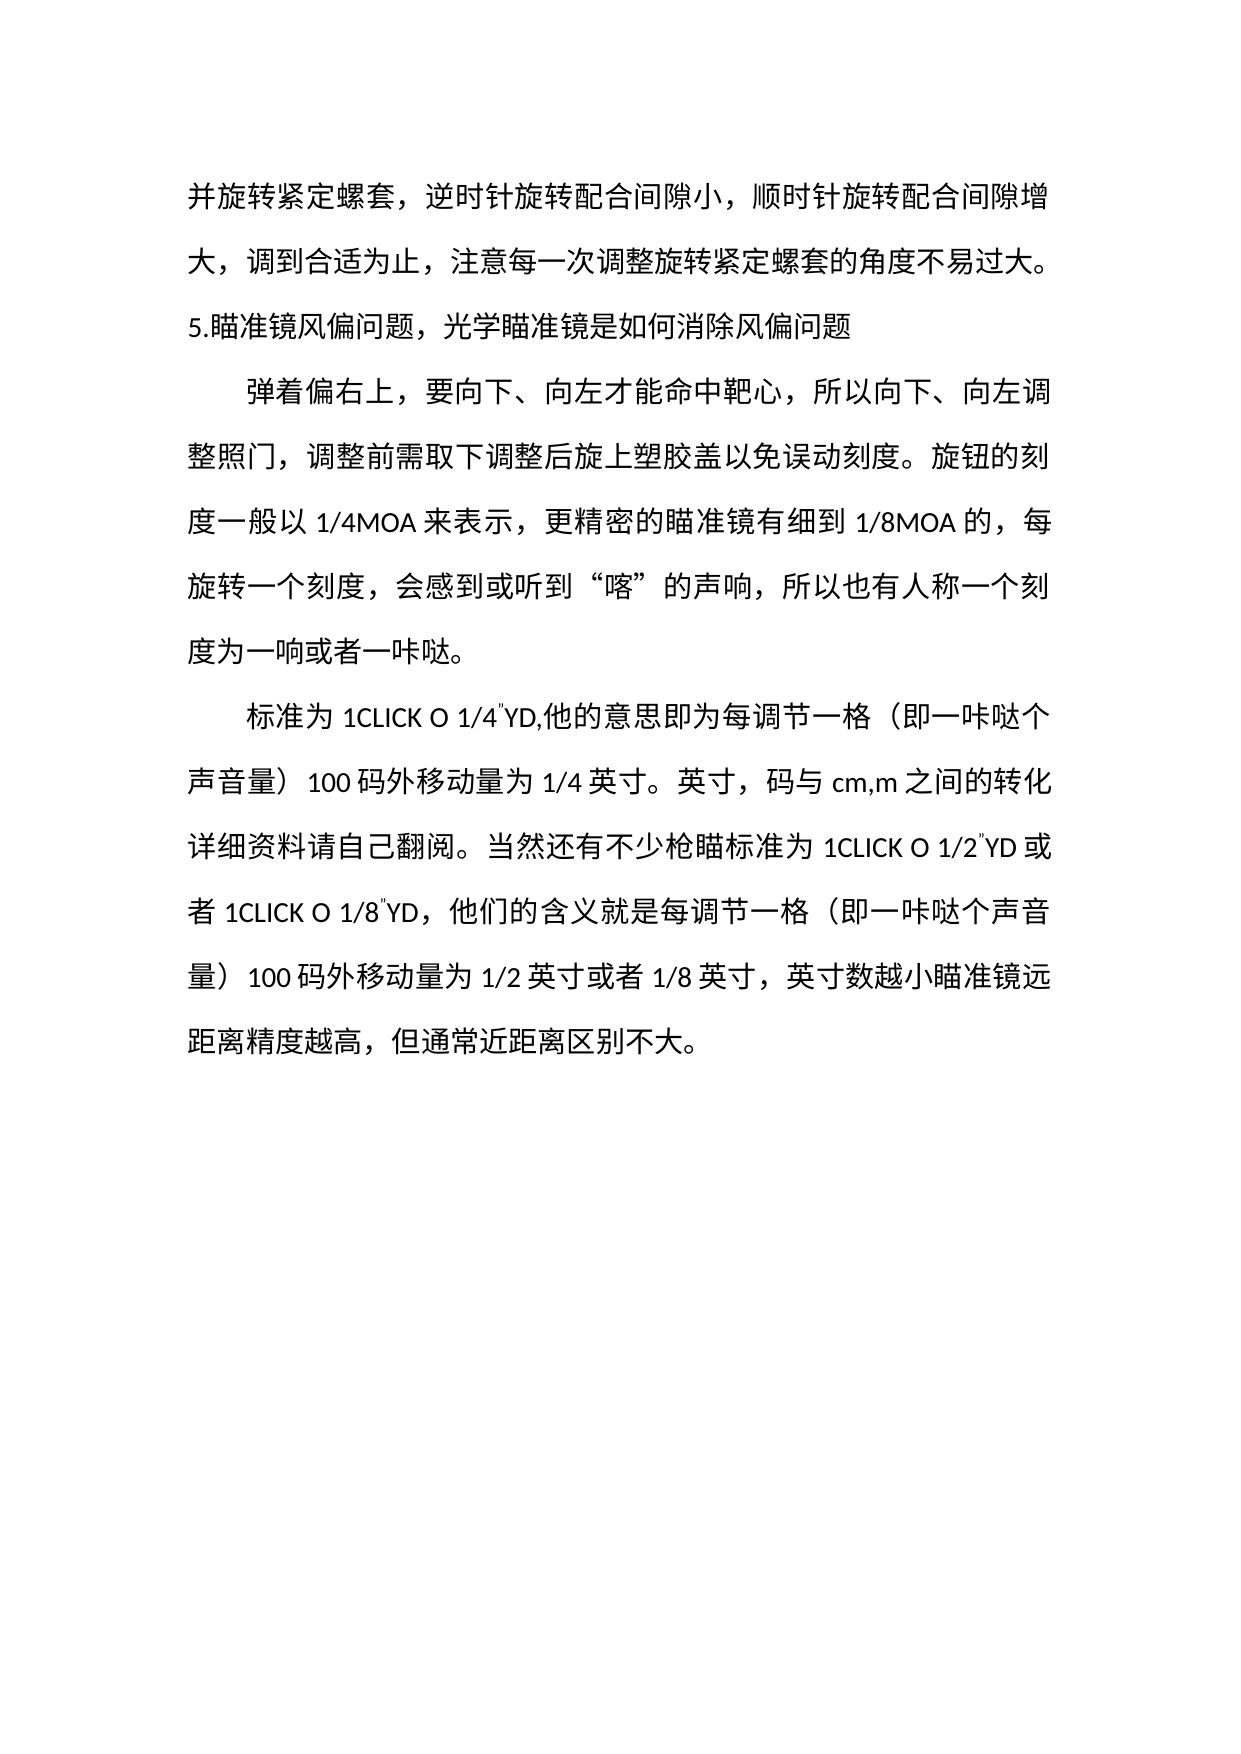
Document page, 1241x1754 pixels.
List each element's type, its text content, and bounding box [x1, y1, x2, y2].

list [187, 162, 1053, 292]
list 弹着偏右上，要向下、向左才能命中靶心，所以向下、向左调整照门，调整前需取下调整后旋上塑胶盖以免误动刻度。旋钮的刻度一般以1/4MOA来表示，更精密的瞄准镜有细到1/8MOA的，每旋转一个刻度，会感到或听到“喀”的声响，所以也有人称一个刻度为一响或者一咔哒。 [187, 357, 1053, 682]
list 标准为1CLICK O 1/4”YD,他的意思即为每调节一格（即一咔哒个声音量）100码外移动量为1/4英寸。英寸，码与cm,m之间的转化详细资料请自己翻阅。当然还有不少枪瞄标准为1CLICK O 1/2”YD或者1CLICK O 1/8”YD，他们的含义就是每调节一格（即一咔哒个声音量）100码外移动量为1/2英寸或者1/8英寸，英寸数越小瞄准镜远距离精度越高，但通常近距离区别不大。 [187, 682, 1053, 1072]
list 瞄准镜风偏问题，光学瞄准镜是如何消除风偏问题 [187, 292, 1053, 357]
